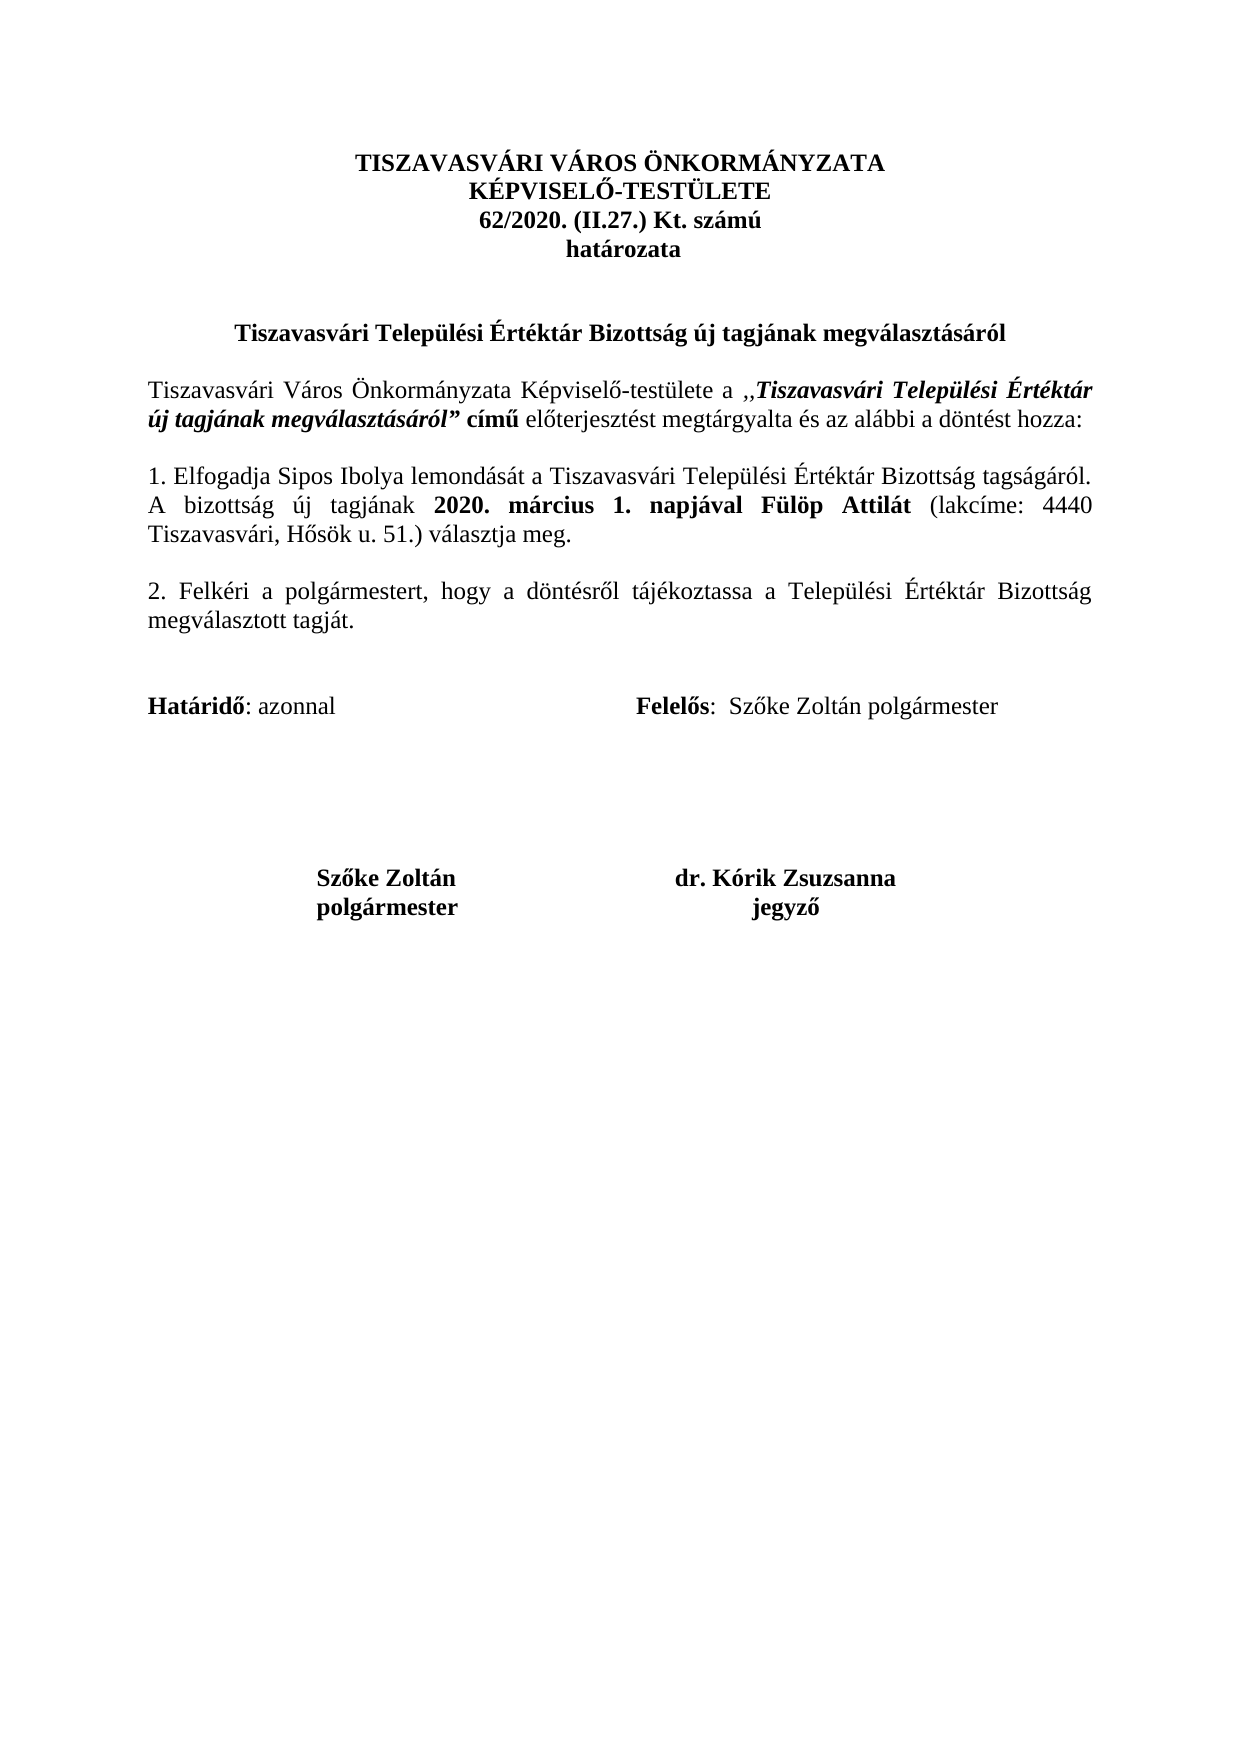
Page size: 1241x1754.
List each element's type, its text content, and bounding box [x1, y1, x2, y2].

text KÉPVISELŐ-TESTÜLETE [148, 176, 1093, 205]
text határozata [148, 234, 1093, 263]
text 1. Elfogadja Sipos Ibolya lemondását a Tiszavasvári Települési Értéktár Bizottság tagságáról. A bizottság új tagjának 2020. március 1. napjával Fülöp Attilát (lakcíme: 4440 Tiszavasvári, Hősök u. 51.) választja meg. [148, 461, 1093, 548]
text Határidő: azonnal Felelős: Szőke Zoltán polgármester [148, 691, 1093, 720]
text Szőke Zoltán dr. Kórik Zsuzsanna [148, 863, 1093, 892]
text 2. Felkéri a polgármestert, hogy a döntésről tájékoztassa a Települési Értéktár Bizottság megválasztott tagját. [148, 576, 1093, 634]
text 62/2020. (II.27.) Kt. számú [148, 205, 1093, 234]
text Tiszavasvári Város Önkormányzata Képviselő-testülete a ,,Tiszavasvári Települési Értéktár új tagjának megválasztásáról” című előterjesztést megtárgyalta és az alábbi a döntést hozza: [148, 375, 1093, 433]
text Tiszavasvári Települési Értéktár Bizottság új tagjának megválasztásáról [148, 318, 1093, 346]
text polgármester jegyző [148, 892, 1093, 921]
text TISZAVASVÁRI VÁROS ÖNKORMÁNYZATA [148, 148, 1093, 176]
